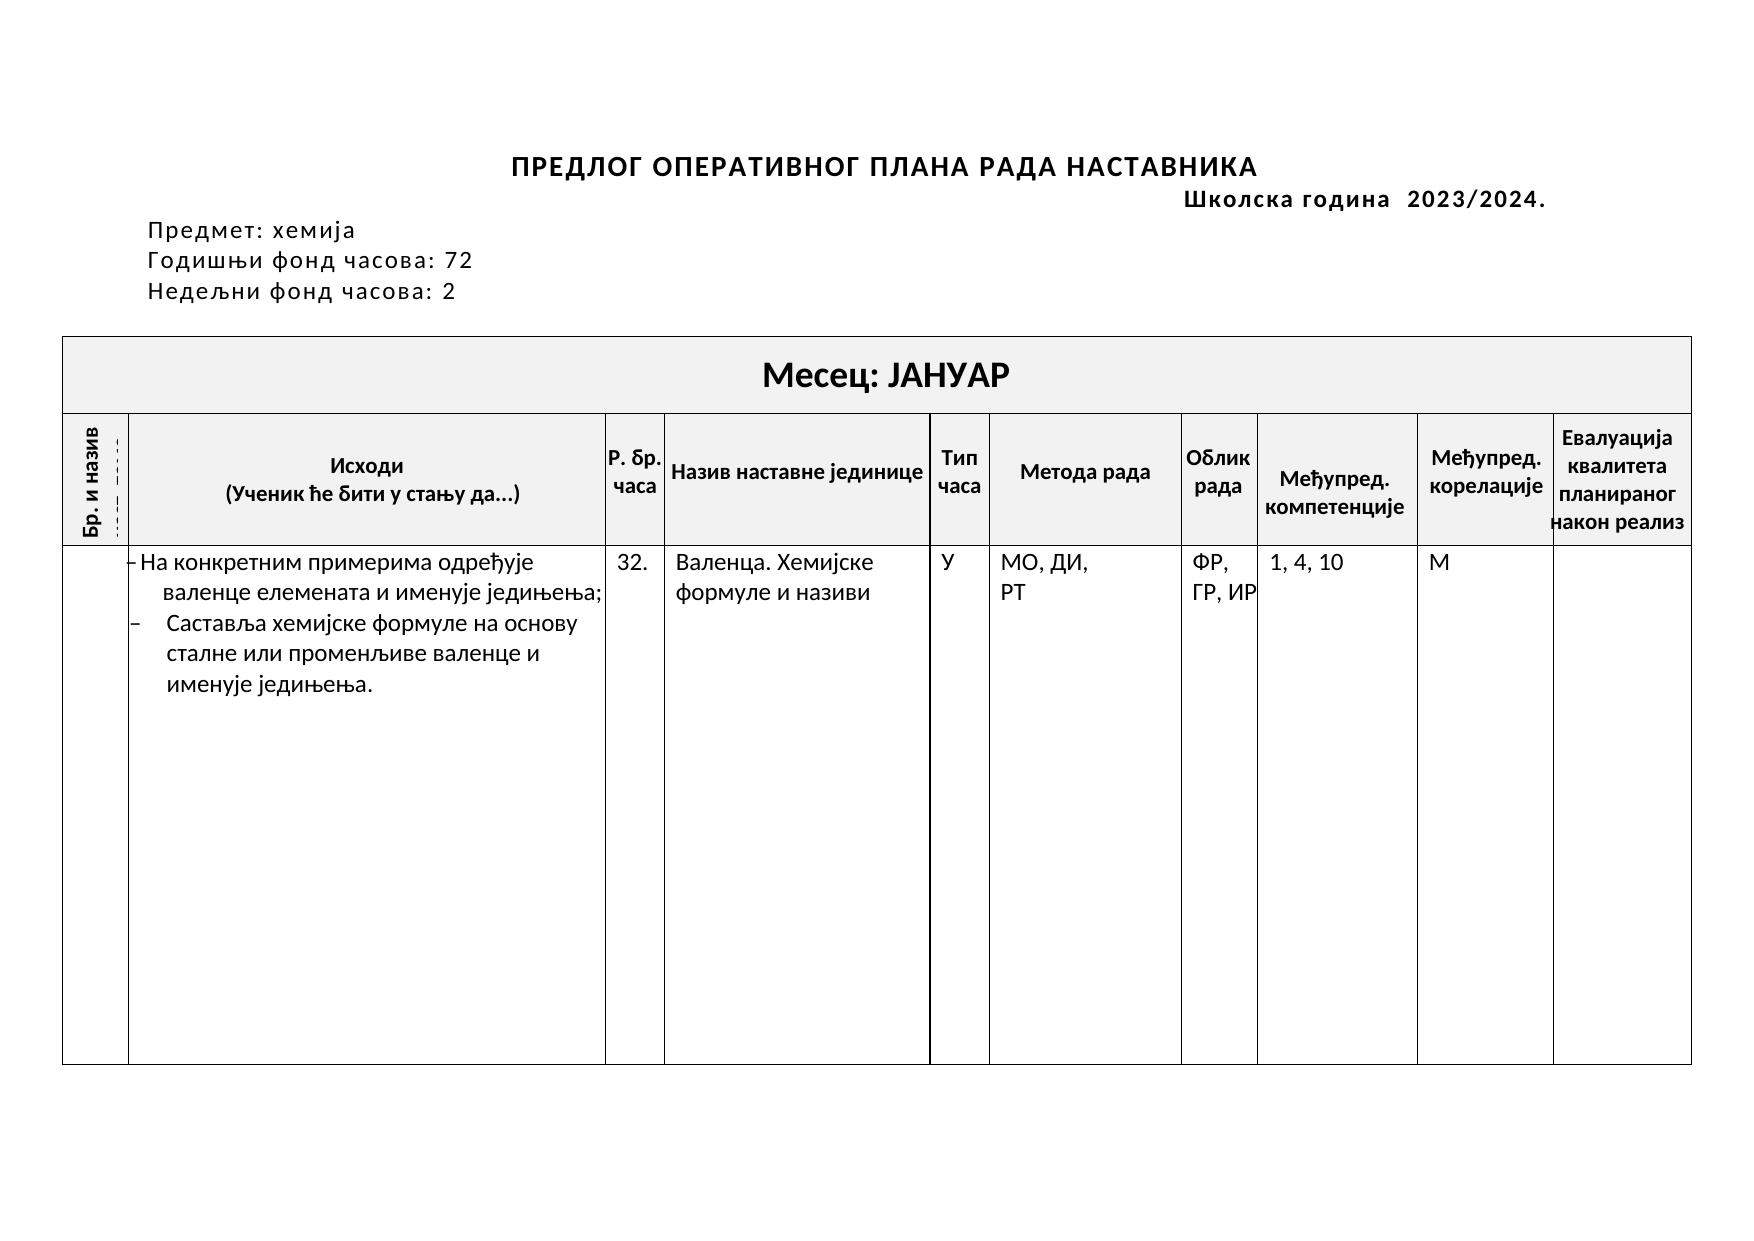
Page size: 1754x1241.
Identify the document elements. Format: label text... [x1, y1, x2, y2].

table_cell [63, 546, 128, 1063]
text Школска година 2023/2024. [1048, 183, 1606, 214]
table_cell Међупред. компетенције [1258, 414, 1417, 545]
table_cell Р. бр. часа [606, 414, 664, 545]
table_cell Облик рада [1182, 414, 1257, 545]
table_cell ФР, ГР, ИР [1182, 546, 1257, 1063]
text Недељни фонд часова: 2 [148, 275, 1606, 305]
text Предмет: хемија [148, 214, 1606, 244]
table_cell Назив наставне јединице [665, 414, 929, 545]
table_cell Метода рада [990, 414, 1181, 545]
table_cell М [1418, 546, 1553, 1063]
table_cell Евалуација квалитета планираног након реализ [1554, 414, 1691, 545]
table_cell Валенца. Хемијске формуле и називи [665, 546, 929, 1063]
table_cell Међупред. корелације [1418, 414, 1553, 545]
text ПРЕДЛОГ ОПЕРАТИВНОГ ПЛАНА РАДА НАСТАВНИКА [148, 148, 1606, 183]
table_cell Тип часа [931, 414, 989, 545]
table_cell На конкретним примерима одређује валенце елемената и именује једињења; Саставља хемијске формуле на основу сталне или променљиве валенце и именује једињења. [129, 546, 605, 1063]
table_cell 1, 4, 10 [1258, 546, 1417, 1063]
table_cell 32. [606, 546, 664, 1063]
text Годишњи фонд часова: 72 [148, 244, 1606, 275]
table_cell Исходи (Ученик ће бити у стању да...) [129, 414, 605, 545]
table_cell [1554, 546, 1691, 1063]
table_cell МО, ДИ, РТ [990, 546, 1181, 1063]
table_header Месец: ЈАНУАР [63, 337, 1691, 413]
table_cell У [931, 546, 989, 1063]
table_cell Бр. и назив наст. теме [63, 414, 128, 545]
